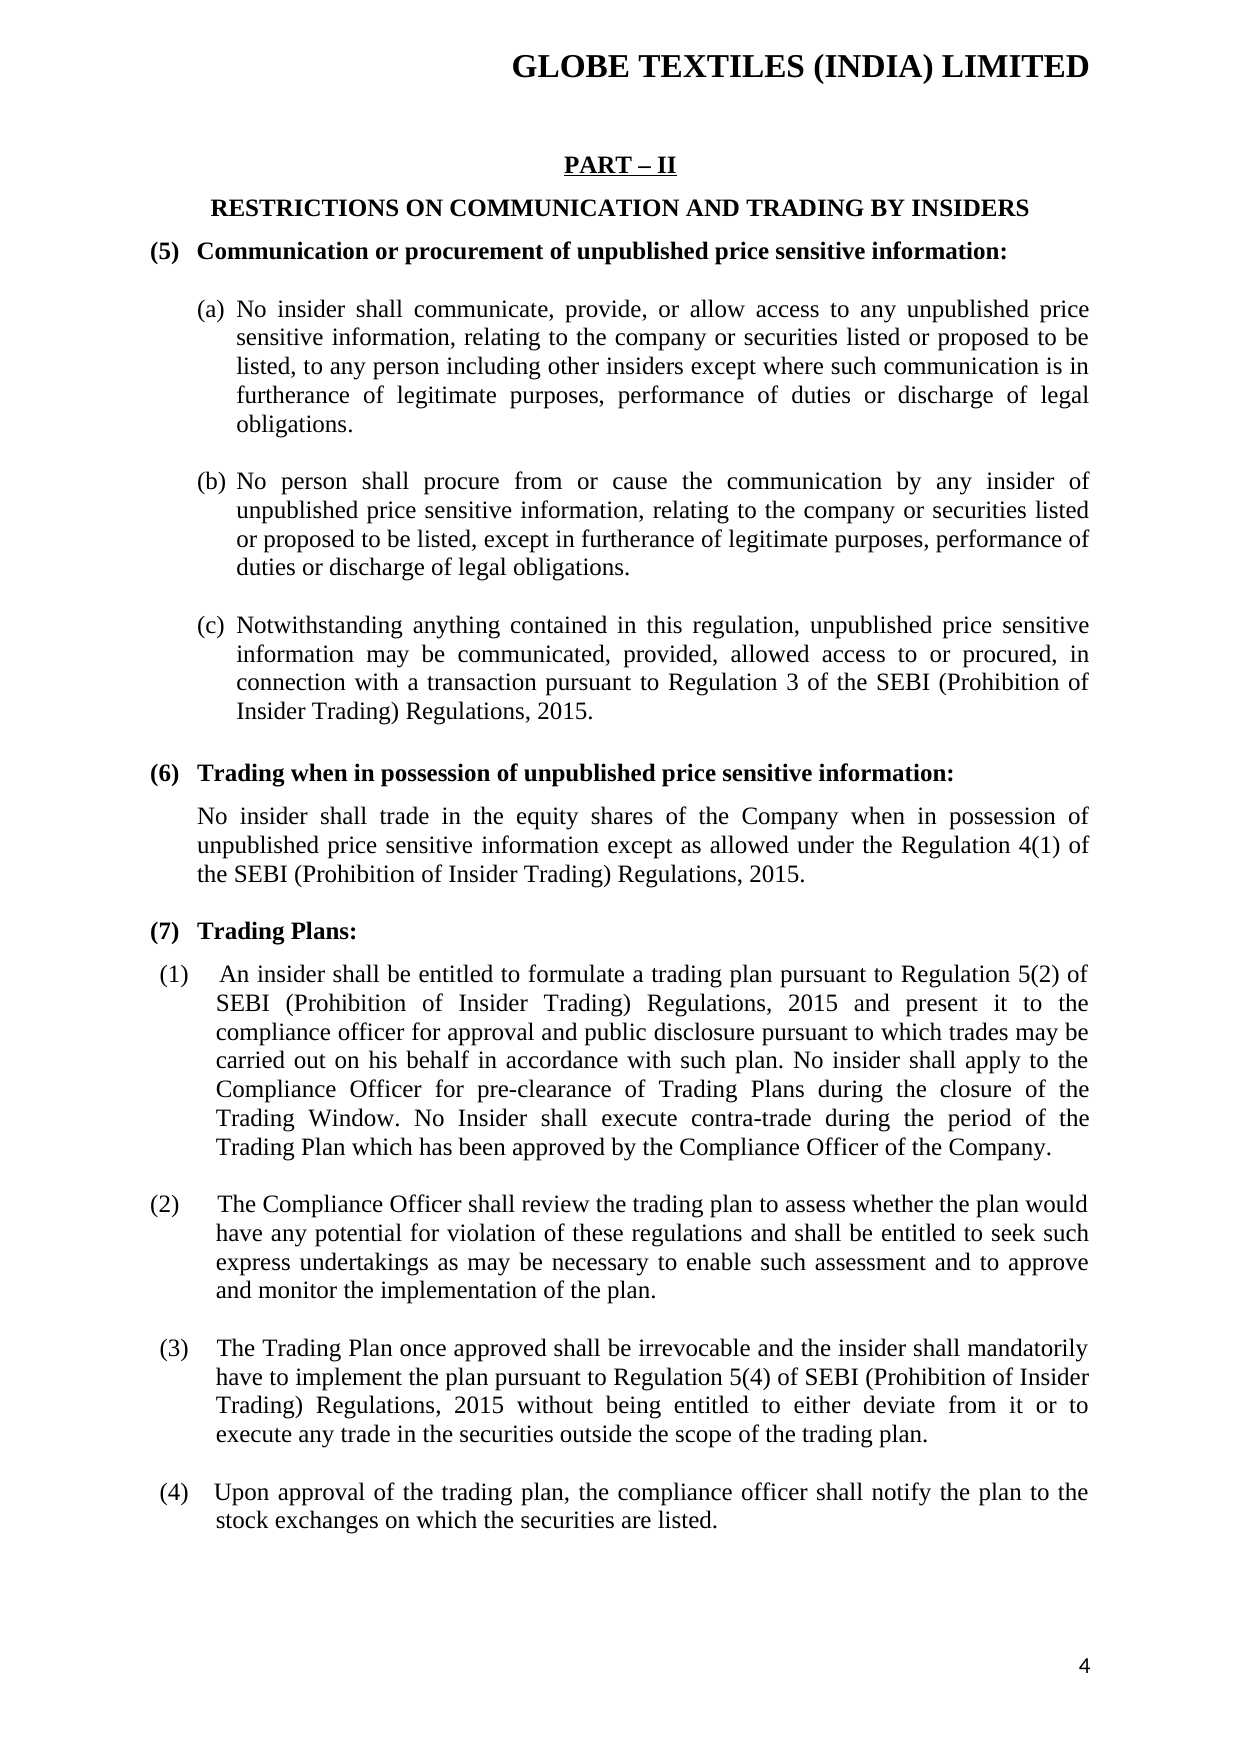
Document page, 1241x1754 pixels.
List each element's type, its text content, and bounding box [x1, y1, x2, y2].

list No insider shall trade in the equity shares of the Company when in possession of unpublished price sensitive information except as allowed under the Regulation 4(1) of the SEBI (Prohibition of Insider Trading) Regulations, 2015. [197, 801, 1090, 887]
list Trading when in possession of unpublished price sensitive information: [150, 758, 1090, 787]
text (2) The Compliance Officer shall review the trading plan to assess whether the plan would have any potential for violation of these regulations and shall be entitled to seek such express undertakings as may be necessary to enable such assessment and to approve and monitor the implementation of the plan. [150, 1189, 1090, 1304]
list Trading Plans: [150, 916, 1090, 945]
list Notwithstanding anything contained in this regulation, unpublished price sensitive information may be communicated, provided, allowed access to or procured, in connection with a transaction pursuant to Regulation 3 of the SEBI (Prohibition of Insider Trading) Regulations, 2015. [197, 610, 1090, 725]
text (1) An insider shall be entitled to formulate a trading plan pursuant to Regulation 5(2) of SEBI (Prohibition of Insider Trading) Regulations, 2015 and present it to the compliance officer for approval and public disclosure pursuant to which trades may be carried out on his behalf in accordance with such plan. No insider shall apply to the Compliance Officer for pre-clearance of Trading Plans during the closure of the Trading Window. No Insider shall execute contra-trade during the period of the Trading Plan which has been approved by the Compliance Officer of the Company. [159, 959, 1090, 1161]
text PART – II [150, 150, 1090, 179]
text (4) Upon approval of the trading plan, the compliance officer shall notify the plan to the stock exchanges on which the securities are listed. [159, 1477, 1090, 1534]
text RESTRICTIONS ON COMMUNICATION AND TRADING BY INSIDERS [150, 193, 1090, 222]
list No person shall procure from or cause the communication by any insider of unpublished price sensitive information, relating to the company or securities listed or proposed to be listed, except in furtherance of legitimate purposes, performance of duties or discharge of legal obligations. [197, 466, 1090, 581]
list No insider shall communicate, provide, or allow access to any unpublished price sensitive information, relating to the company or securities listed or proposed to be listed, to any person including other insiders except where such communication is in furtherance of legitimate purposes, performance of duties or discharge of legal obligations. [197, 294, 1090, 437]
text (3) The Trading Plan once approved shall be irrevocable and the insider shall mandatorily have to implement the plan pursuant to Regulation 5(4) of SEBI (Prohibition of Insider Trading) Regulations, 2015 without being entitled to either deviate from it or to execute any trade in the securities outside the scope of the trading plan. [159, 1333, 1090, 1448]
list Communication or procurement of unpublished price sensitive information: [150, 236, 1090, 265]
